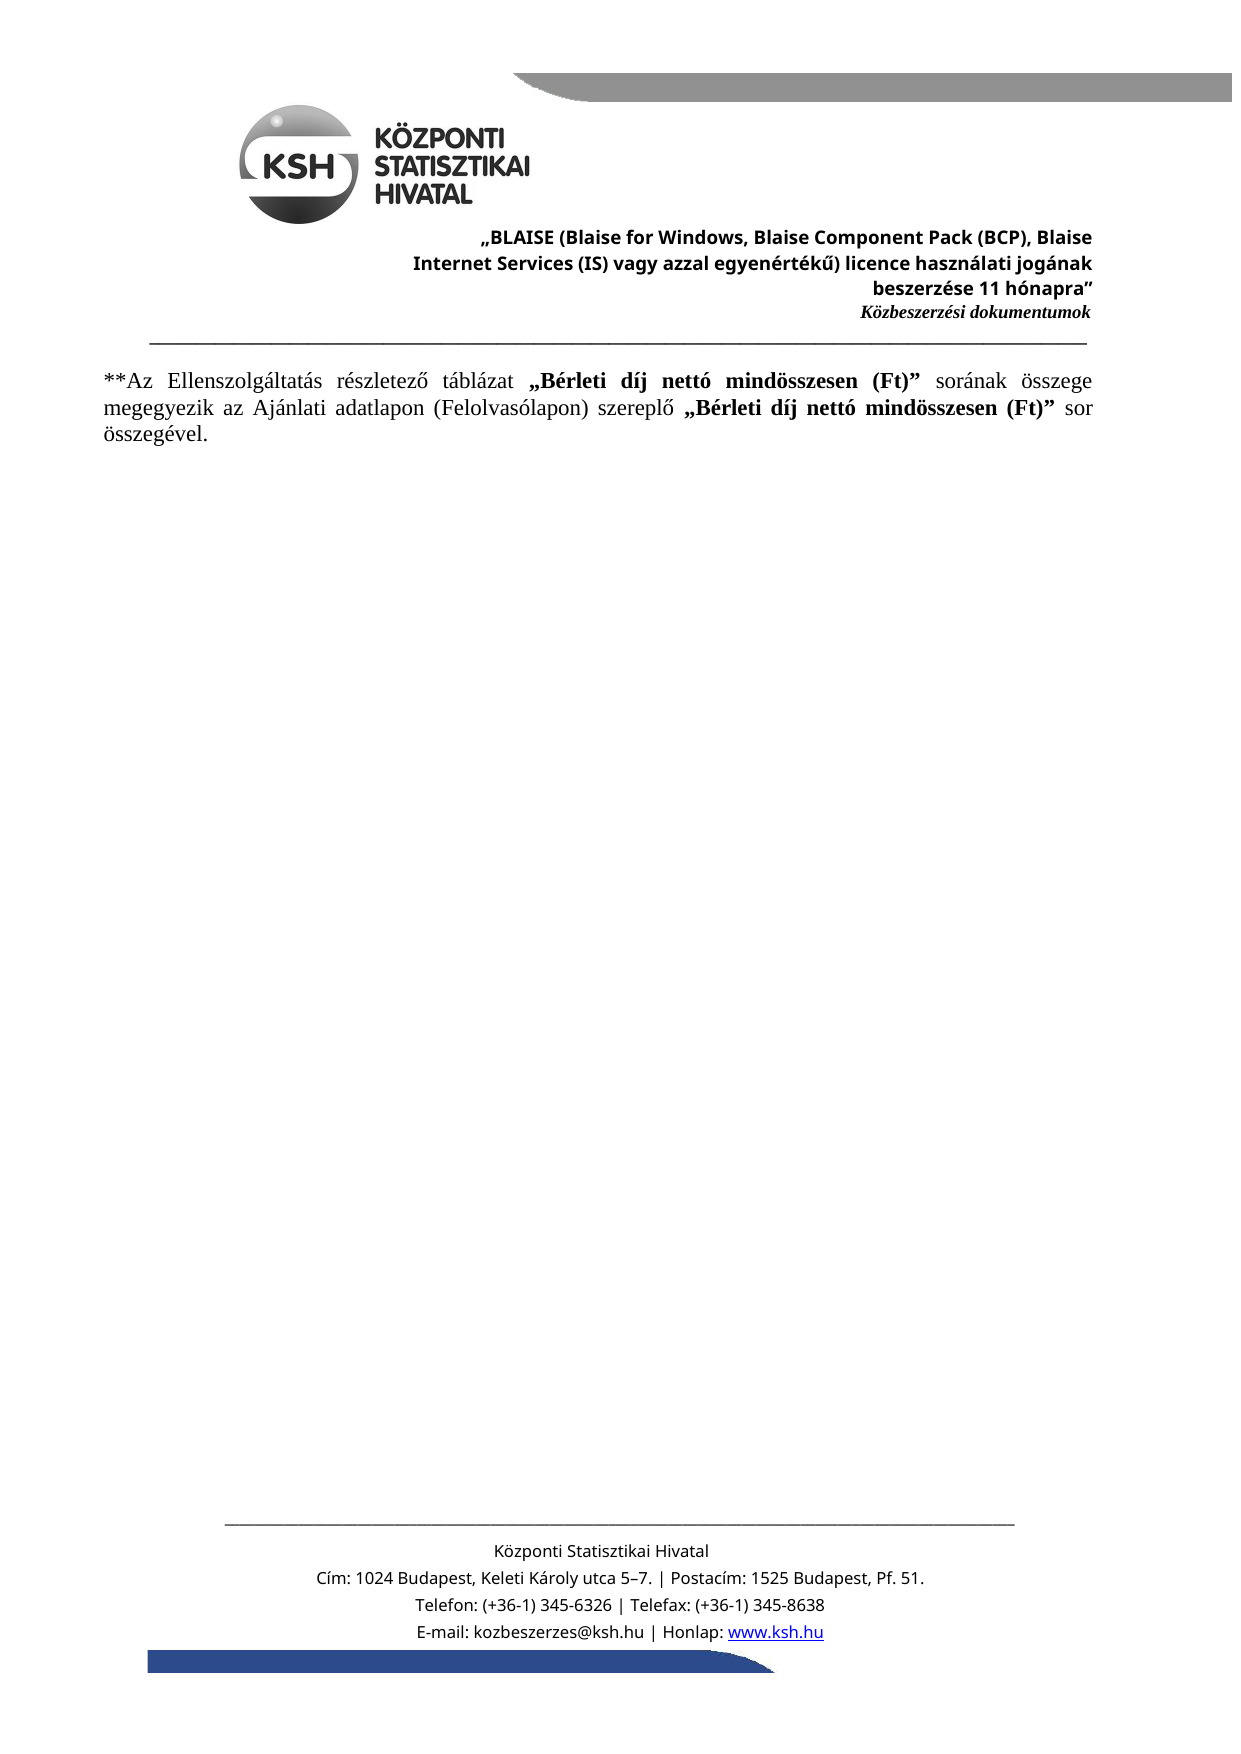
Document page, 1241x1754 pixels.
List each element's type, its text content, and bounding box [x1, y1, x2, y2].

picture [147, 1650, 1093, 1673]
picture [147, 73, 1232, 225]
text **Az Ellenszolgáltatás részletező táblázat „Bérleti díj nettó mindösszesen (Ft)” sorának összege megegyezik az Ajánlati adatlapon (Felolvasólapon) szereplő „Bérleti díj nettó mindösszesen (Ft)” sor összegével. [103, 367, 1093, 446]
